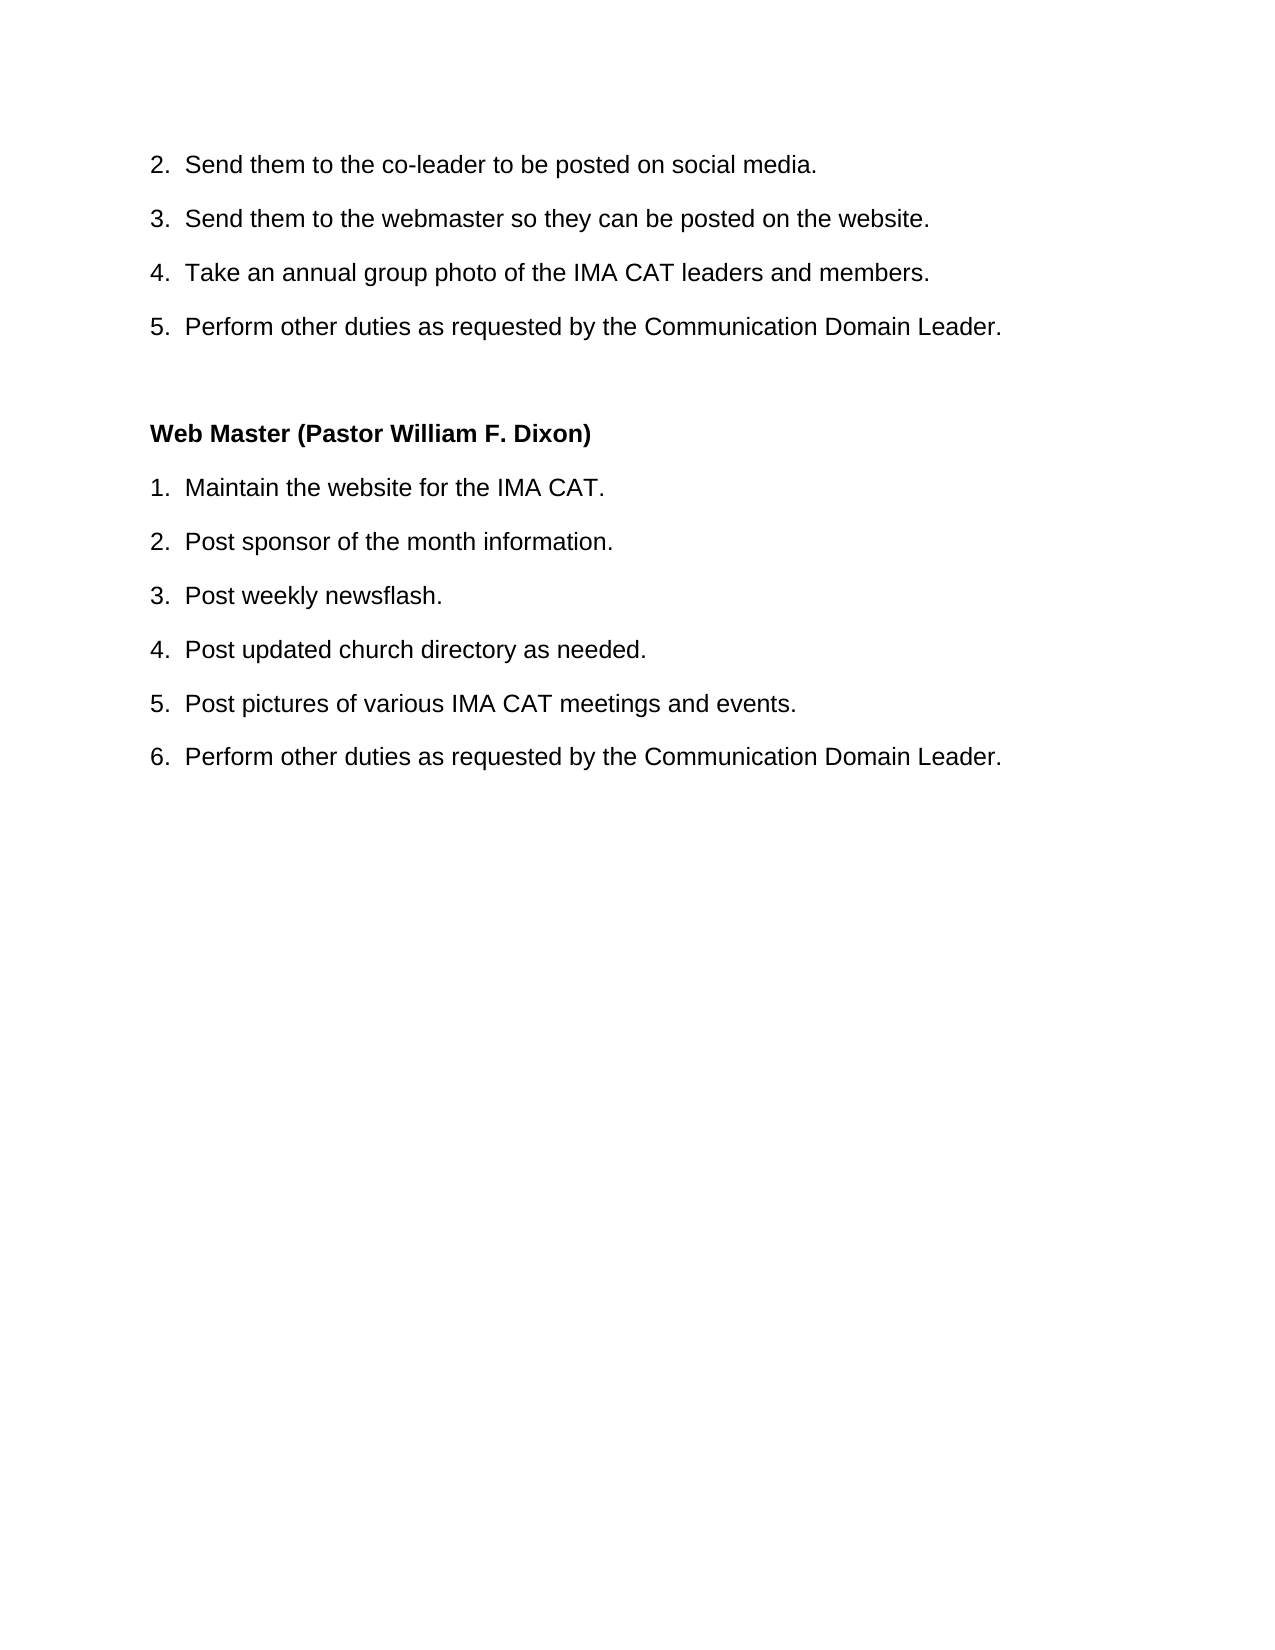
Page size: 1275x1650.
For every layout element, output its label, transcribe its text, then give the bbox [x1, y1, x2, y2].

text 2. Post sponsor of the month information. [150, 527, 1125, 556]
text 3. Send them to the webmaster so they can be posted on the website. [150, 204, 1125, 233]
text 5. Perform other duties as requested by the Communication Domain Leader. [150, 312, 1125, 340]
text 4. Post updated church directory as needed. [150, 635, 1125, 663]
text 4. Take an annual group photo of the IMA CAT leaders and members. [150, 258, 1125, 286]
text 5. Post pictures of various IMA CAT meetings and events. [150, 688, 1125, 717]
text 1. Maintain the website for the IMA CAT. [150, 473, 1125, 502]
text Web Master (Pastor William F. Dixon) [150, 419, 1125, 448]
text 2. Send them to the co-leader to be posted on social media. [150, 150, 1125, 179]
text 3. Post weekly newsflash. [150, 581, 1125, 609]
text 6. Perform other duties as requested by the Communication Domain Leader. [150, 742, 1125, 771]
